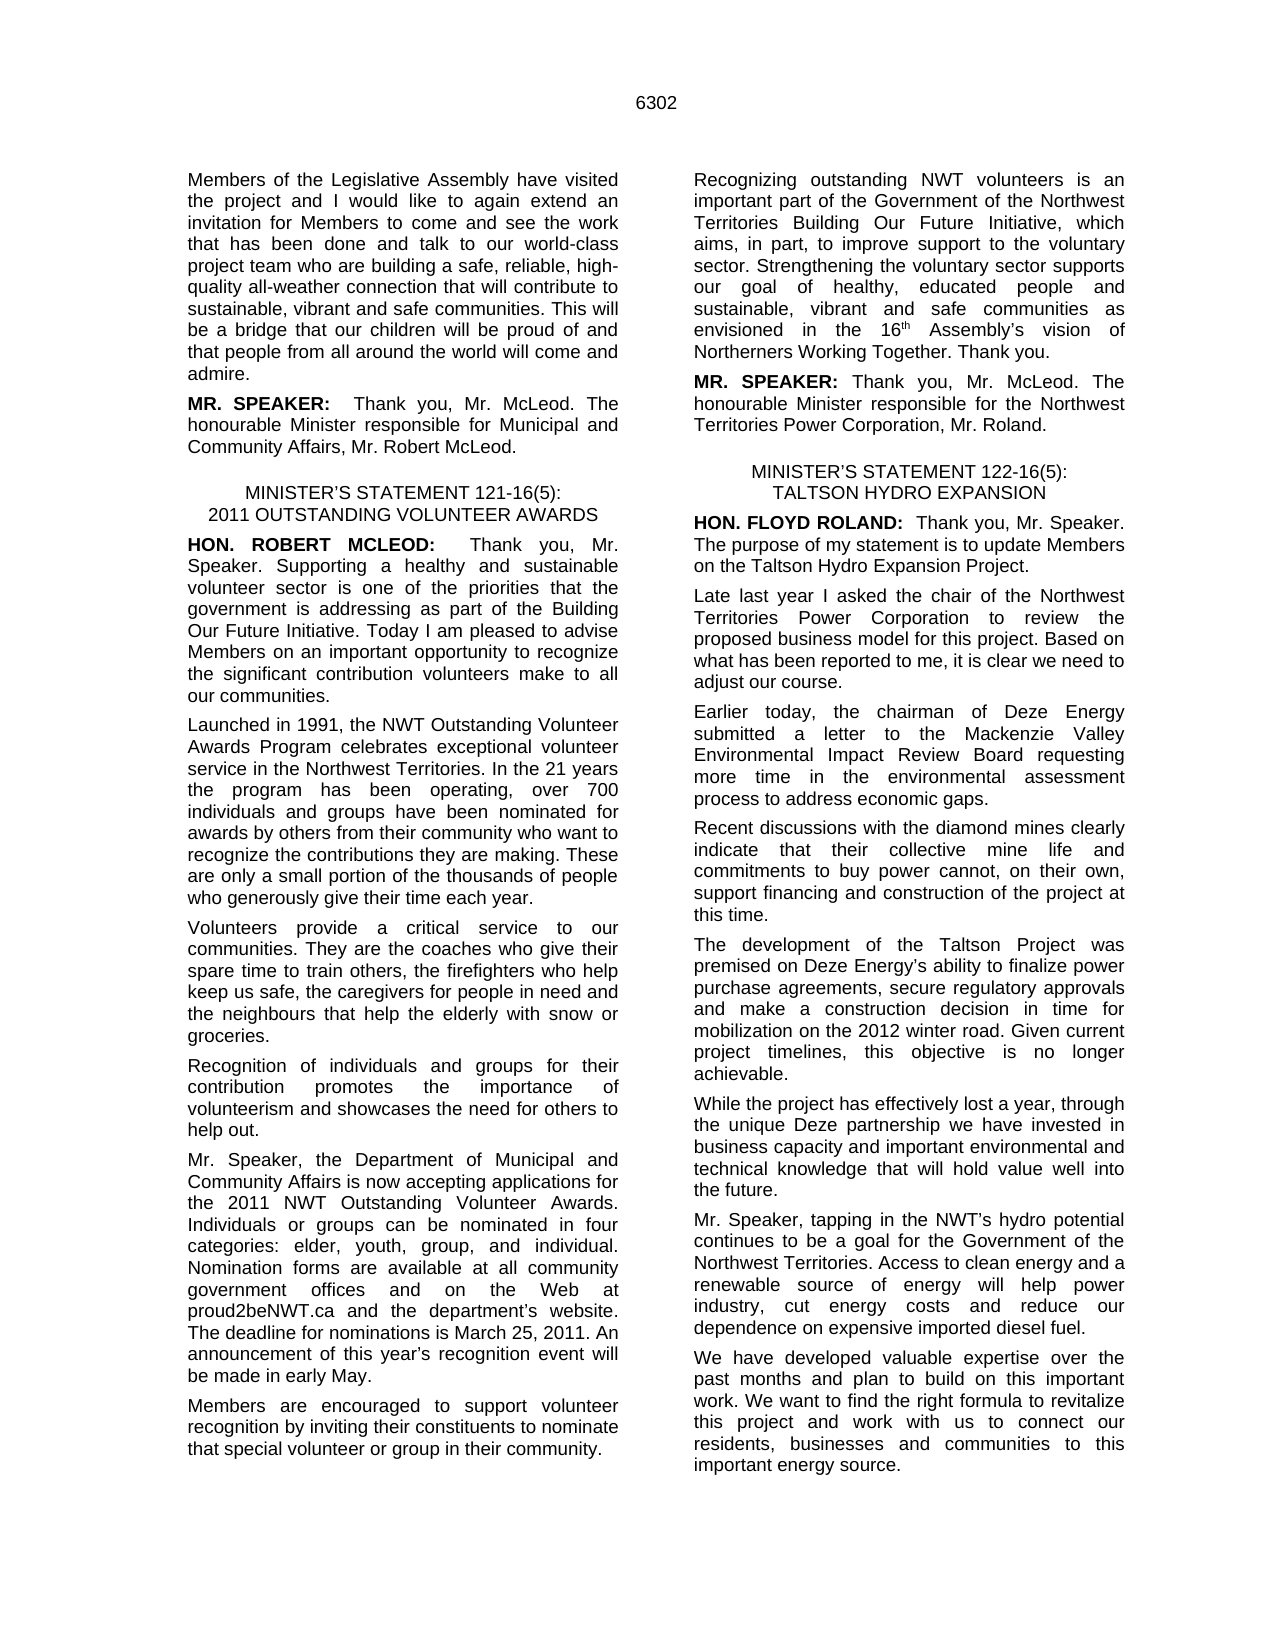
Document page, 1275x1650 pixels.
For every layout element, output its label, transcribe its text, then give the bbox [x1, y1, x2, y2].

text The development of the Taltson Project was premised on Deze Energy’s ability to finalize power purchase agreements, secure regulatory approvals and make a construction decision in time for mobilization on the 2012 winter road. Given current project timelines, this objective is no longer achievable. [694, 933, 1125, 1084]
subtitle MINISTER’S STATEMENT 122-16(5): TALTSON HYDRO EXPANSION [694, 460, 1125, 503]
subtitle MINISTER’S STATEMENT 121-16(5): 2011 OUTSTANDING VOLUNTEER AWARDS [187, 482, 619, 525]
text Volunteers provide a critical service to our communities. They are the coaches who give their spare time to train others, the firefighters who help keep us safe, the caregivers for people in need and the neighbours that help the elderly with snow or groceries. [187, 917, 619, 1046]
text While the project has effectively lost a year, through the unique Deze partnership we have invested in business capacity and important environmental and technical knowledge that will hold value well into the future. [694, 1093, 1125, 1200]
text Recognition of individuals and groups for their contribution promotes the importance of volunteerism and showcases the need for others to help out. [187, 1054, 619, 1141]
text Earlier today, the chairman of Deze Energy submitted a letter to the Mackenzie Valley Environmental Impact Review Board requesting more time in the environmental assessment process to address economic gaps. [694, 701, 1125, 809]
text Members of the Legislative Assembly have visited the project and I would like to again extend an invitation for Members to come and see the work that has been done and talk to our world-class project team who are building a safe, reliable, high-quality all-weather connection that will contribute to sustainable, vibrant and safe communities. This will be a bridge that our children will be proud of and that people from all around the world will come and admire. [187, 168, 619, 384]
text HON. ROBERT MCLEOD: Thank you, Mr. Speaker. Supporting a healthy and sustainable volunteer sector is one of the priorities that the government is addressing as part of the Building Our Future Initiative. Today I am pleased to advise Members on an important opportunity to recognize the significant contribution volunteers make to all our communities. [187, 533, 619, 706]
text Recognizing outstanding NWT volunteers is an important part of the Government of the Northwest Territories Building Our Future Initiative, which aims, in part, to improve support to the voluntary sector. Strengthening the voluntary sector supports our goal of healthy, educated people and sustainable, vibrant and safe communities as envisioned in the 16th Assembly’s vision of Northerners Working Together. Thank you. [694, 168, 1125, 362]
text Mr. Speaker, tapping in the NWT’s hydro potential continues to be a goal for the Government of the Northwest Territories. Access to clean energy and a renewable source of energy will help power industry, cut energy costs and reduce our dependence on expensive imported diesel fuel. [694, 1209, 1125, 1338]
text Mr. Speaker, the Department of Municipal and Community Affairs is now accepting applications for the 2011 NWT Outstanding Volunteer Awards. Individuals or groups can be nominated in four categories: elder, youth, group, and individual. Nomination forms are available at all community government offices and on the Web at proud2beNWT.ca and the department’s website. The deadline for nominations is March 25, 2011. An announcement of this year’s recognition event will be made in early May. [187, 1149, 619, 1386]
text Recent discussions with the diamond mines clearly indicate that their collective mine life and commitments to buy power cannot, on their own, support financing and construction of the project at this time. [694, 817, 1125, 925]
text HON. FLOYD ROLAND: Thank you, Mr. Speaker. The purpose of my statement is to update Members on the Taltson Hydro Expansion Project. [694, 512, 1125, 577]
text Members are encouraged to support volunteer recognition by inviting their constituents to nominate that special volunteer or group in their community. [187, 1394, 619, 1459]
text MR. SPEAKER: Thank you, Mr. McLeod. The honourable Minister responsible for Municipal and Community Affairs, Mr. Robert McLeod. [187, 392, 619, 457]
text Launched in 1991, the NWT Outstanding Volunteer Awards Program celebrates exceptional volunteer service in the Northwest Territories. In the 21 years the program has been operating, over 700 individuals and groups have been nominated for awards by others from their community who want to recognize the contributions they are making. These are only a small portion of the thousands of people who generously give their time each year. [187, 714, 619, 908]
text We have developed valuable expertise over the past months and plan to build on this important work. We want to find the right formula to revitalize this project and work with us to connect our residents, businesses and communities to this important energy source. [694, 1346, 1125, 1476]
text MR. SPEAKER: Thank you, Mr. McLeod. The honourable Minister responsible for the Northwest Territories Power Corporation, Mr. Roland. [694, 371, 1125, 435]
text Late last year I asked the chair of the Northwest Territories Power Corporation to review the proposed business model for this project. Based on what has been reported to me, it is clear we need to adjust our course. [694, 585, 1125, 693]
